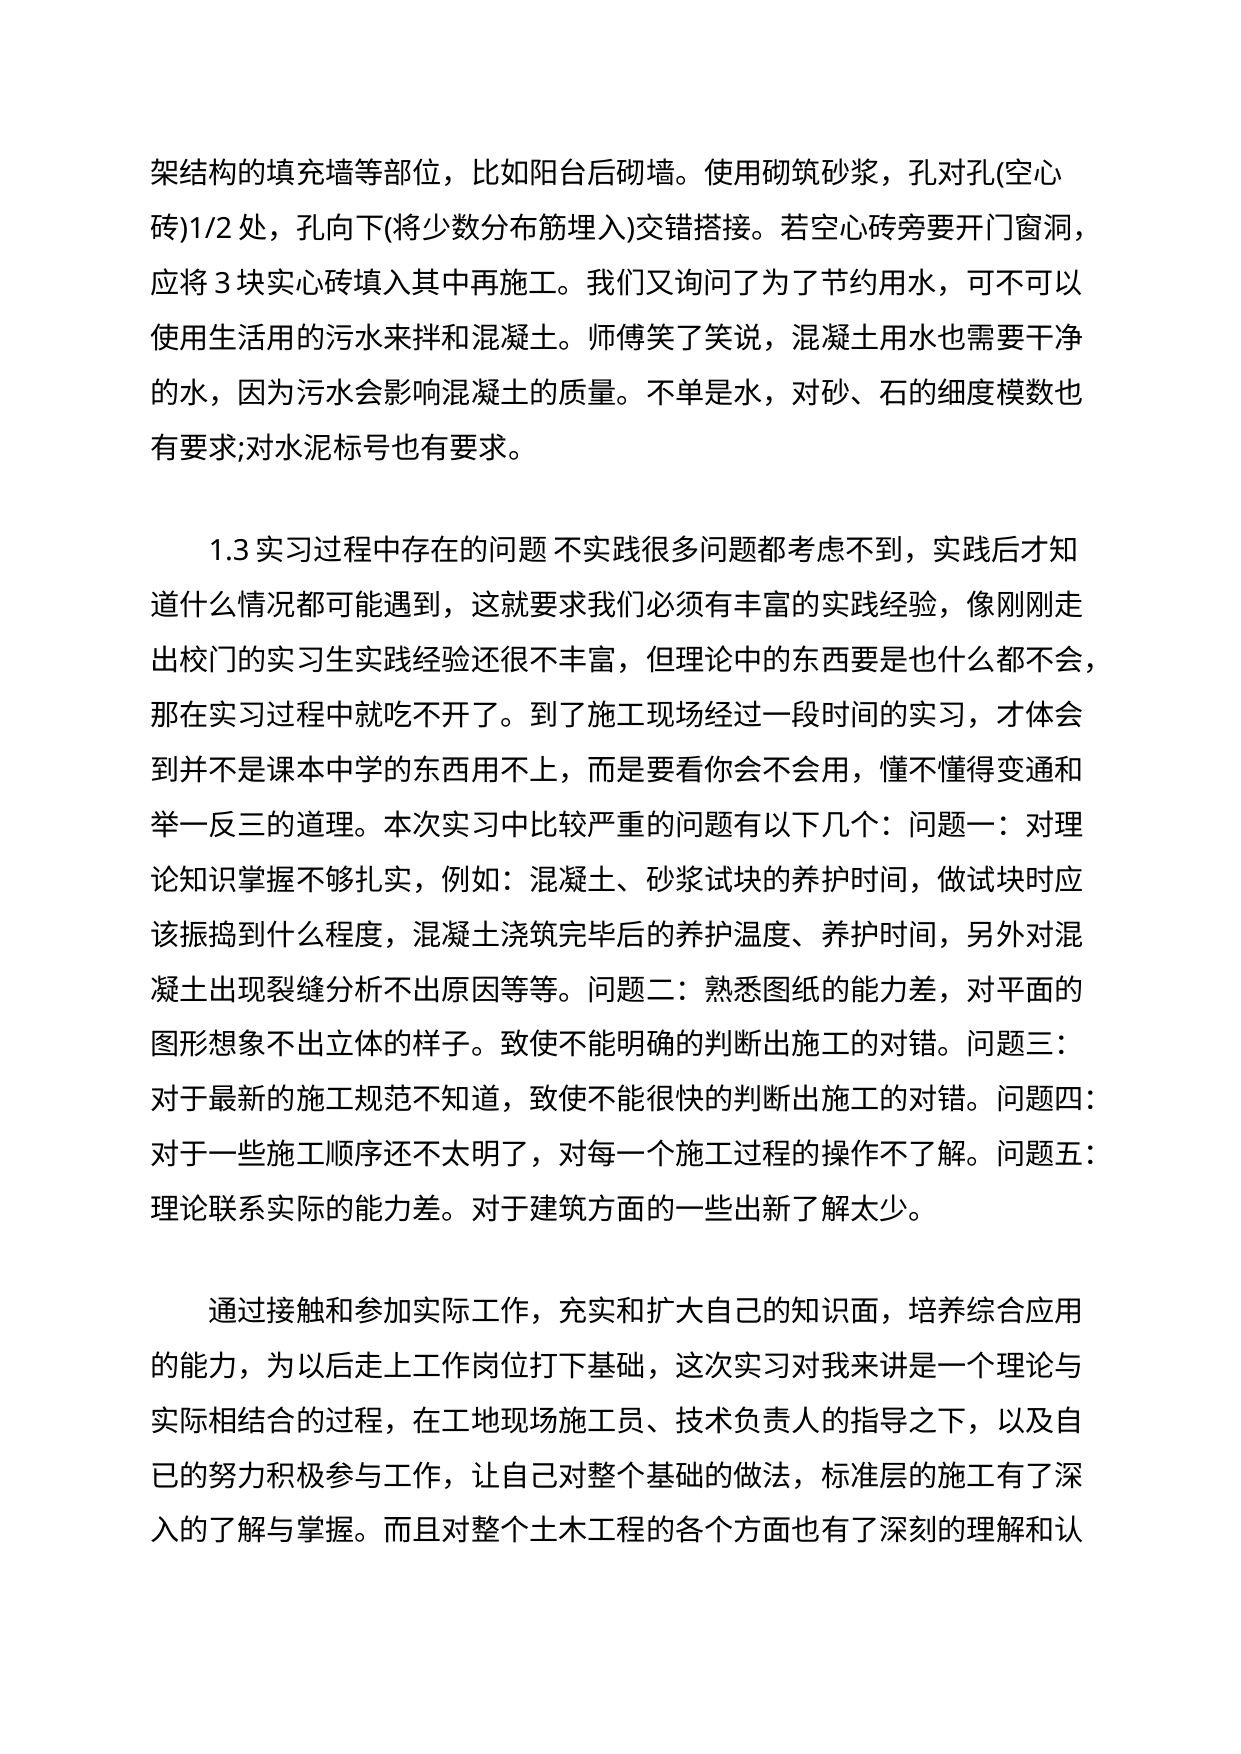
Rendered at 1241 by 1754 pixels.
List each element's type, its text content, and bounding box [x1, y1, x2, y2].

text 1.3实习过程中存在的问题 不实践很多问题都考虑不到，实践后才知道什么情况都可能遇到，这就要求我们必须有丰富的实践经验，像刚刚走出校门的实习生实践经验还很不丰富，但理论中的东西要是也什么都不会，那在实习过程中就吃不开了。到了施工现场经过一段时间的实习，才体会到并不是课本中学的东西用不上，而是要看你会不会用，懂不懂得变通和举一反三的道理。本次实习中比较严重的问题有以下几个：问题一：对理论知识掌握不够扎实，例如：混凝土、砂浆试块的养护时间，做试块时应该振捣到什么程度，混凝土浇筑完毕后的养护温度、养护时间，另外对混凝土出现裂缝分析不出原因等等。问题二：熟悉图纸的能力差，对平面的图形想象不出立体的样子。致使不能明确的判断出施工的对错。问题三：对于最新的施工规范不知道，致使不能很快的判断出施工的对错。问题四：对于一些施工顺序还不太明了，对每一个施工过程的操作不了解。问题五：理论联系实际的能力差。对于建筑方面的一些出新了解太少。 [150, 527, 1090, 1228]
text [150, 1287, 1090, 1549]
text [150, 150, 1090, 467]
